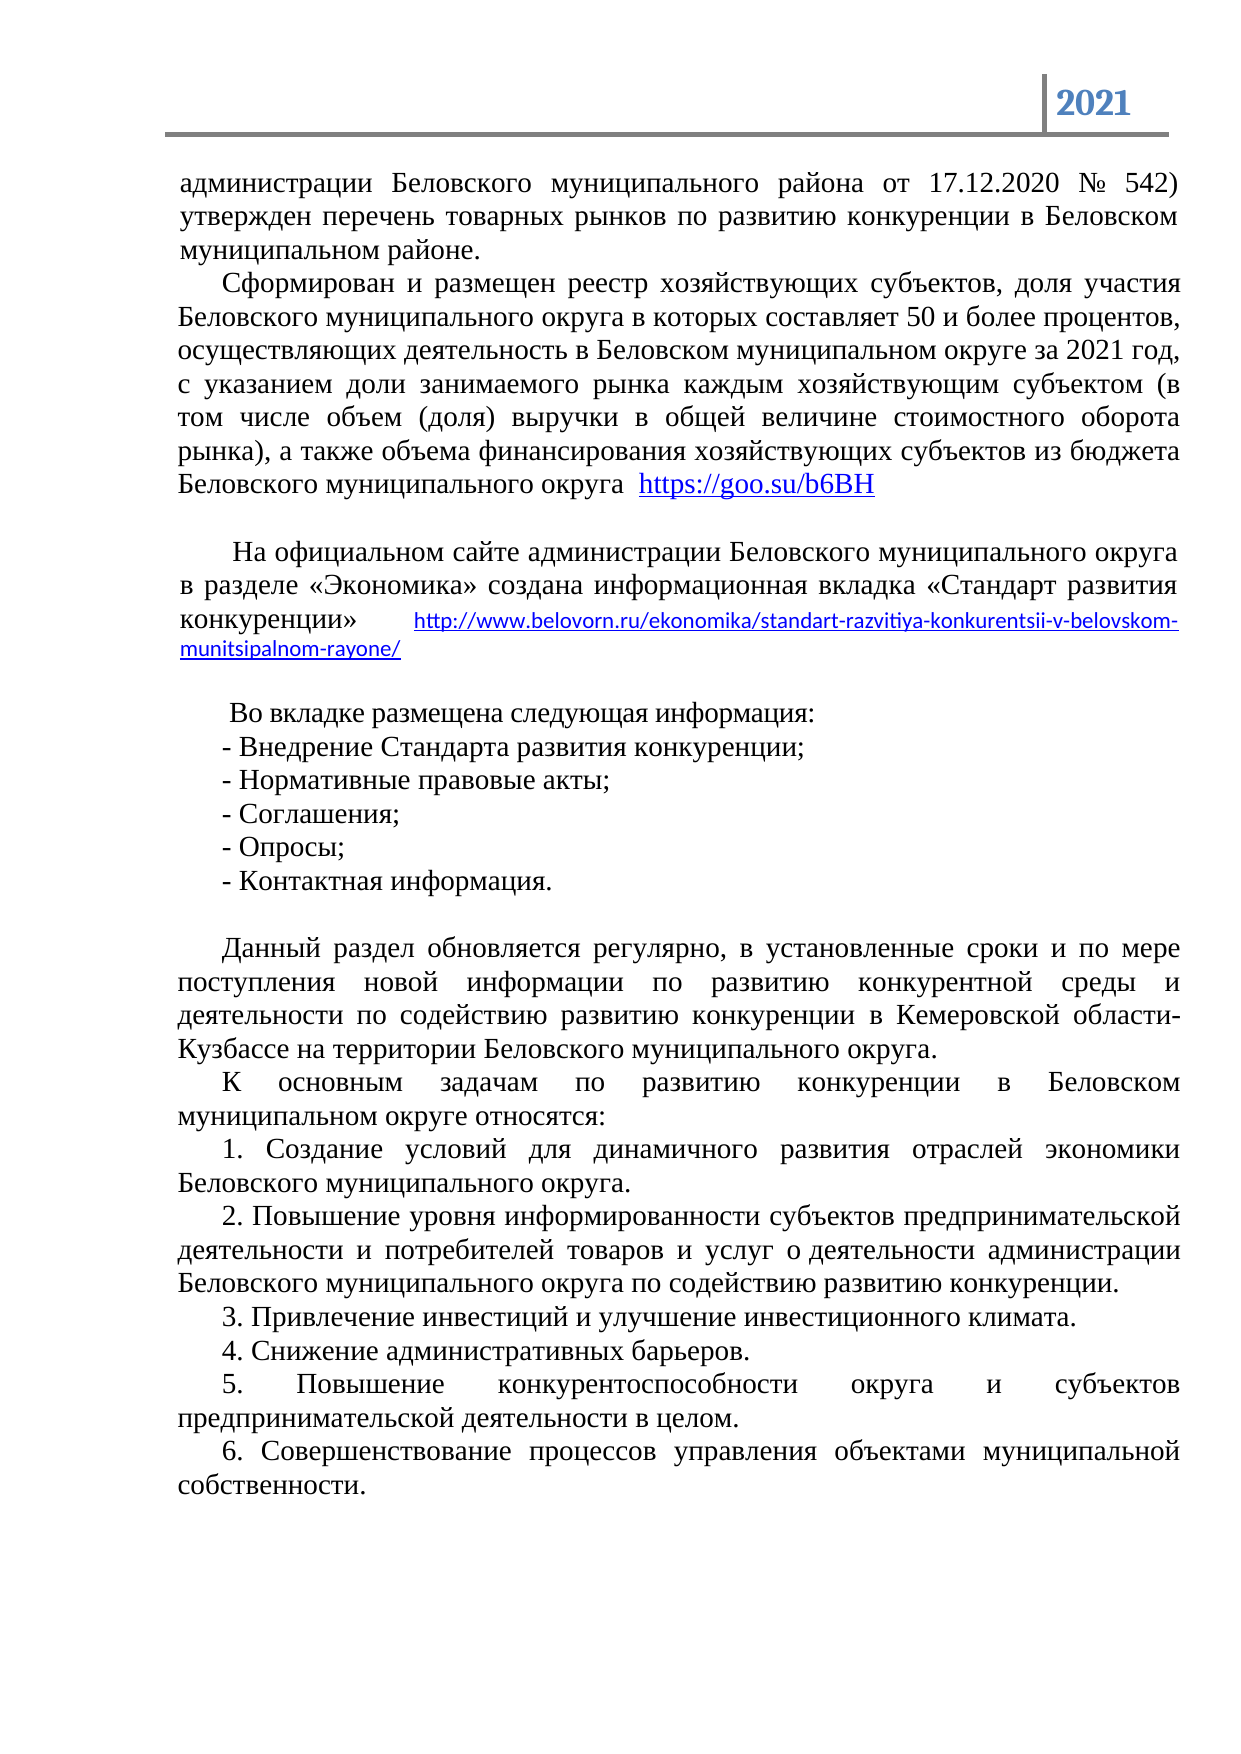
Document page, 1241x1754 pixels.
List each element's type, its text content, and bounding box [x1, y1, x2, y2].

text Сформирован и размещен реестр хозяйствующих субъектов, доля участия Беловского муниципального округа в которых составляет 50 и более процентов, осуществляющих деятельность в Беловском муниципальном округе за 2021 год, с указанием доли занимаемого рынка каждым хозяйствующим субъектом (в том числе объем (доля) выручки в общей величине стоимостного оборота рынка), а также объема финансирования хозяйствующих субъектов из бюджета Беловского муниципального округа https://goo.su/b6BH [177, 265, 1181, 500]
text 5. Повышение конкурентоспособности округа и субъектов предпринимательской деятельности в целом. [177, 1366, 1181, 1433]
text 6. Совершенствование процессов управления объектами муниципальной собственности. [177, 1433, 1181, 1500]
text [179, 165, 1179, 265]
text - Соглашения; [177, 796, 1181, 829]
text - Опросы; [177, 829, 1181, 863]
text Данный раздел обновляется регулярно, в установленные сроки и по мере поступления новой информации по развитию конкурентной среды и деятельности по содействию развитию конкуренции в Кемеровской области-Кузбассе на территории Беловского муниципального округа. [177, 930, 1181, 1064]
text - Нормативные правовые акты; [177, 762, 1181, 796]
text - Внедрение Стандарта развития конкуренции; [177, 729, 1181, 762]
text На официальном сайте администрации Беловского муниципального округа в разделе «Экономика» создана информационная вкладка «Стандарт развития конкуренции» http://www.belovorn.ru/ekonomika/standart-razvitiya-konkurentsii-v-belovskom-munitsipalnom-rayone/ [179, 534, 1179, 662]
text 3. Привлечение инвестиций и улучшение инвестиционного климата. [177, 1299, 1181, 1333]
text - Контактная информация. [177, 863, 1181, 897]
text 1. Создание условий для динамичного развития отраслей экономики Беловского муниципального округа. [177, 1131, 1181, 1198]
text К основным задачам по развитию конкуренции в Беловском муниципальном округе относятся: [177, 1064, 1181, 1131]
text 2. Повышение уровня информированности субъектов предпринимательской деятельности и потребителей товаров и услуг о деятельности администрации Беловского муниципального округа по содействию развитию конкуренции. [177, 1198, 1181, 1299]
text Во вкладке размещена следующая информация: [177, 695, 1181, 729]
text 4. Снижение административных барьеров. [177, 1333, 1181, 1366]
